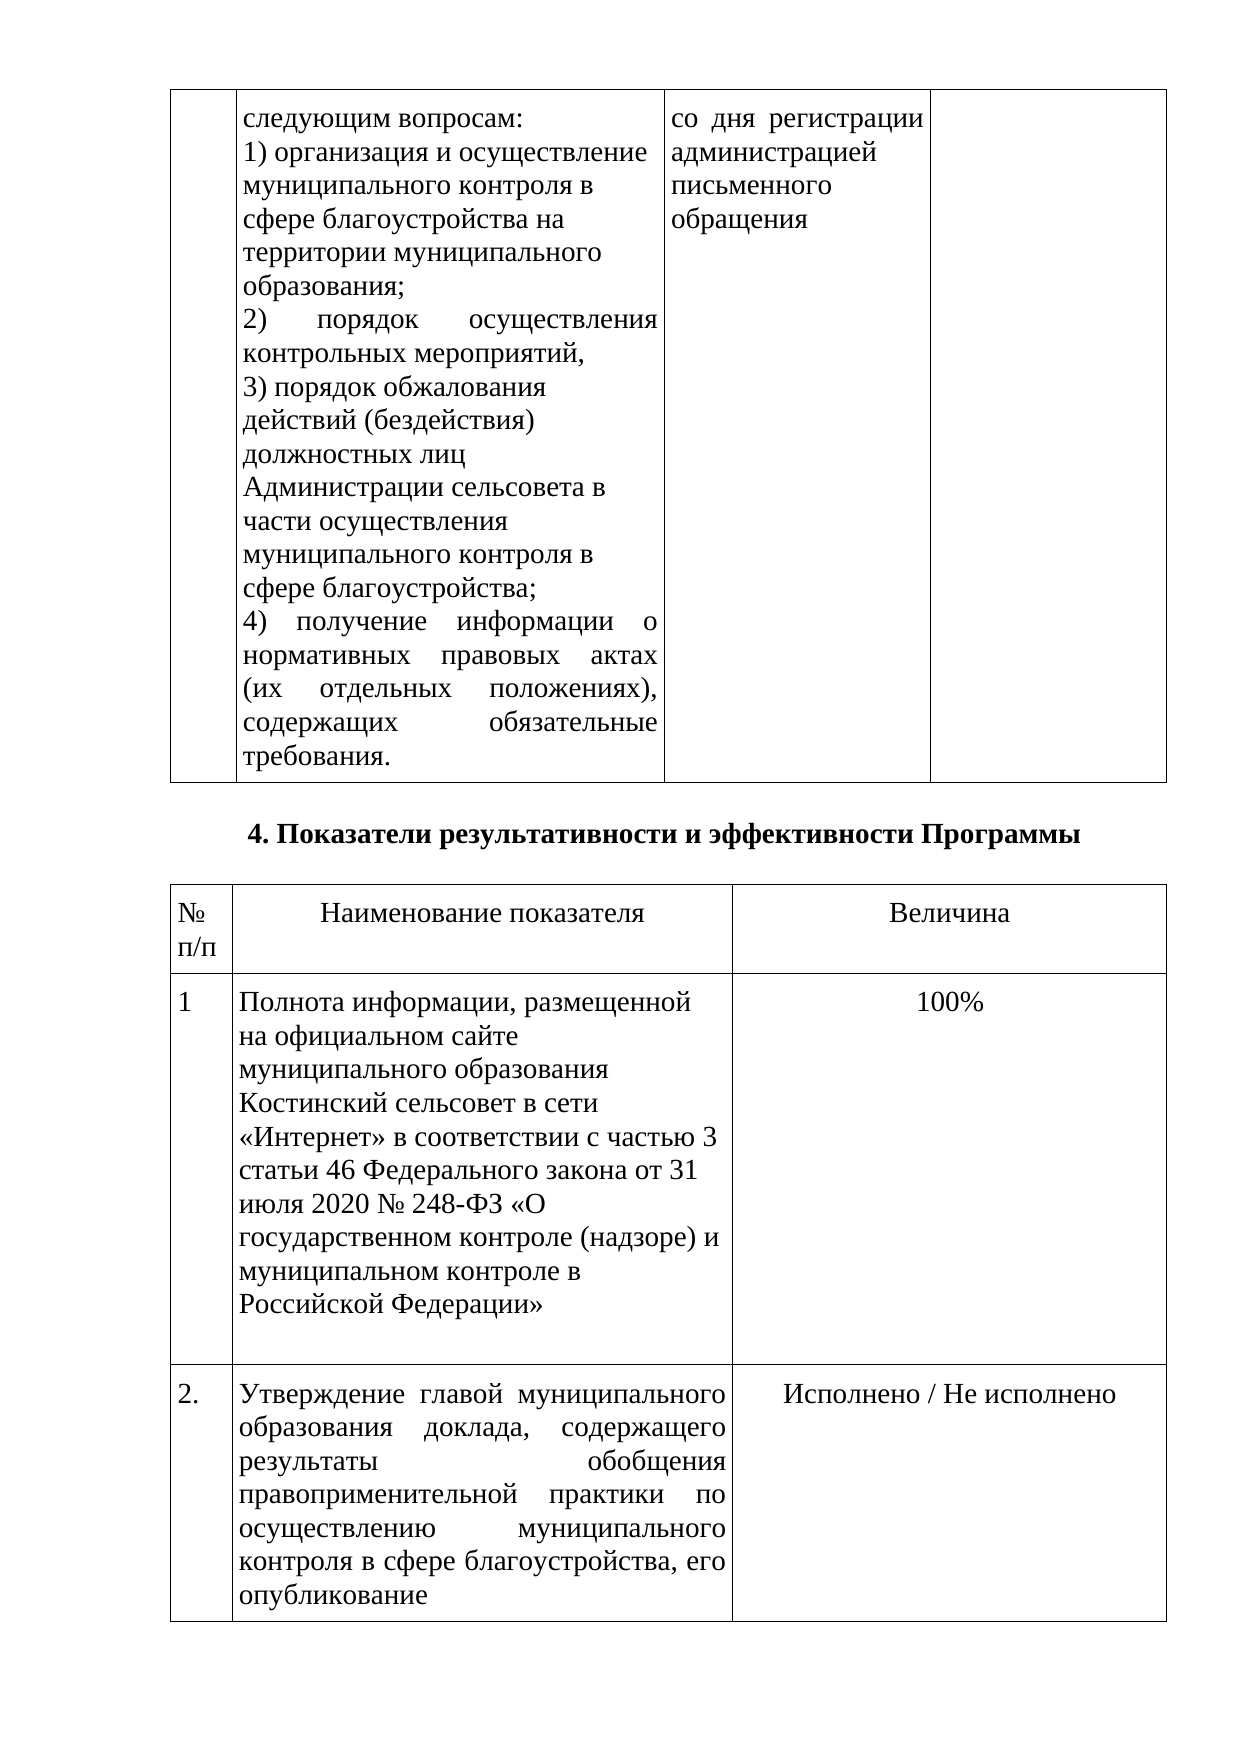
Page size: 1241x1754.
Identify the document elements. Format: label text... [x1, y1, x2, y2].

table_cell 1 [171, 974, 232, 1364]
table_cell 3 [171, 90, 236, 782]
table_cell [665, 90, 930, 782]
table_cell Полнота информации, размещенной на официальном сайте муниципального образования Костинский сельсовет в сети «Интернет» в соответствии с частью 3 статьи 46 Федерального закона от 31 июля 2020 № 248-ФЗ «О государственном контроле (надзоре) и муниципальном контроле в Российской Федерации» [233, 974, 732, 1364]
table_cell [931, 90, 1166, 782]
table_cell 100% [733, 974, 1166, 1364]
text 4. Показатели результативности и эффективности Программы [177, 816, 1152, 850]
table_header Наименование показателя [233, 885, 732, 973]
table_header № п/п [171, 885, 232, 973]
table_cell 2. [171, 1365, 232, 1621]
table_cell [237, 90, 664, 782]
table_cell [733, 1365, 1166, 1621]
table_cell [233, 1365, 732, 1621]
table_header Величина [733, 885, 1166, 973]
